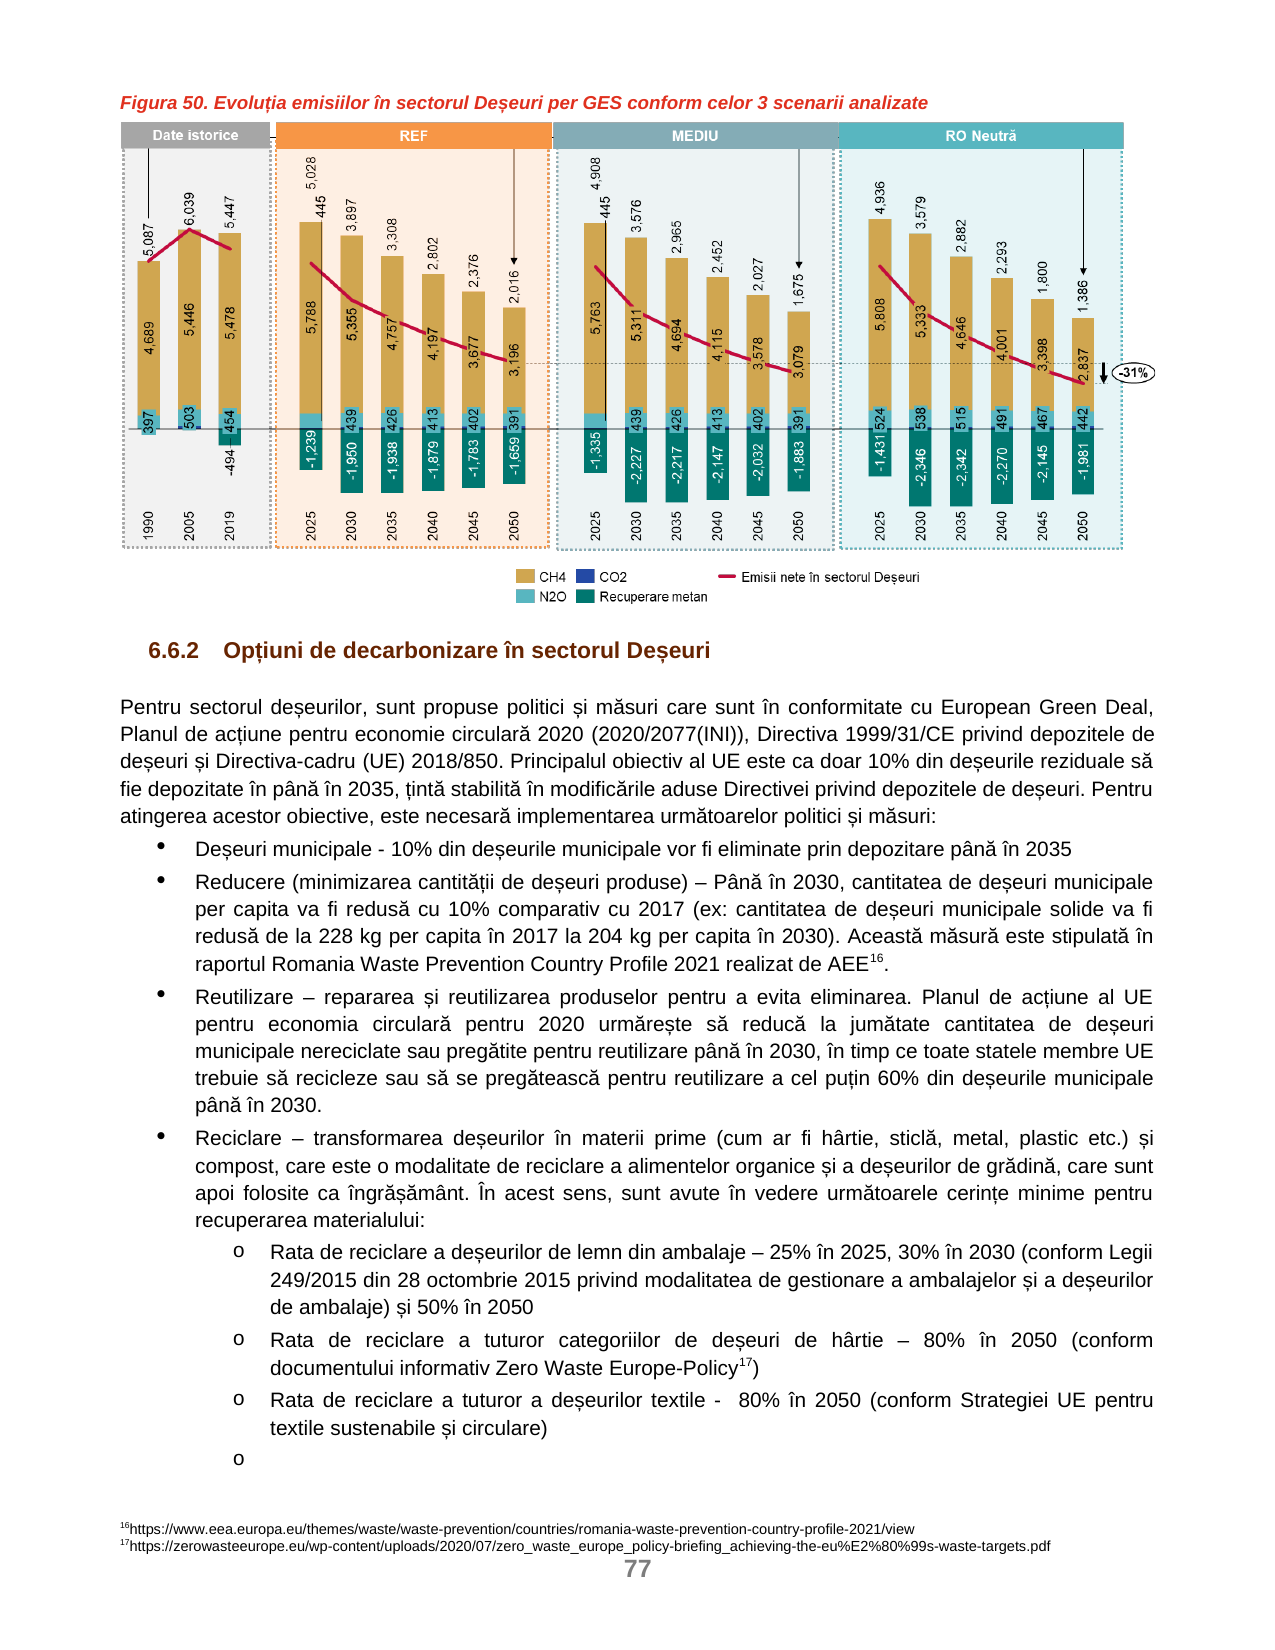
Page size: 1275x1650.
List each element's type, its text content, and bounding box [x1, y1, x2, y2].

list Deșeuri municipale - 10% din deșeurile municipale vor fi eliminate prin depozitare până în 2035 [157, 834, 1155, 861]
list Reutilizare – repararea și reutilizarea produselor pentru a evita eliminarea. Planul de acțiune al UE pentru economia circulară pentru 2020 urmărește să reducă la jumătate cantitatea de deșeuri municipale nereciclate sau pregătite pentru reutilizare până în 2030, în timp ce toate statele membre UE trebuie să recicleze sau să se pregătească pentru reutilizare a cel puțin 60% din deșeurile municipale până în 2030. [157, 982, 1155, 1117]
subtitle Opțiuni de decarbonizare în sectorul Deșeuri [148, 637, 1155, 663]
text Pentru sectorul deșeurilor, sunt propuse politici și măsuri care sunt în conformitate cu European Green Deal, Planul de acțiune pentru economie circulară 2020 (2020/2077(INI)), Directiva 1999/31/CE privind depozitele de deșeuri și Directiva-cadru (UE) 2018/850. Principalul obiectiv al UE este ca doar 10% din deșeurile reziduale să fie depozitate în până în 2035, țintă stabilită în modificările aduse Directivei privind depozitele de deșeuri. Pentru atingerea acestor obiective, este necesară implementarea următoarelor politici și măsuri: [120, 692, 1155, 827]
list Rata de reciclare a tuturor categoriilor de deșeuri de hârtie – 80% în 2050 (conform documentului informativ Zero Waste Europe-Policy) [232, 1325, 1155, 1379]
list Reciclare – transformarea deșeurilor în materii prime (cum ar fi hârtie, sticlă, metal, plastic etc.) și compost, care este o modalitate de reciclare a alimentelor organice și a deșeurilor de grădină, care sunt apoi folosite ca îngrășământ. În acest sens, sunt avute în vedere următoarele cerințe minime pentru recuperarea materialului: [157, 1123, 1155, 1232]
picture [120, 121, 1155, 612]
list Rata de reciclare a deșeurilor de lemn din ambalaje – 25% în 2025, 30% în 2030 (conform Legii 249/2015 din 28 octombrie 2015 privind modalitatea de gestionare a ambalajelor și a deșeurilor de ambalaje) și 50% în 2050 [232, 1238, 1155, 1319]
list Reducere (minimizarea cantității de deșeuri produse) – Până în 2030, cantitatea de deșeuri municipale per capita va fi redusă cu 10% comparativ cu 2017 (ex: cantitatea de deșeuri municipale solide va fi redusă de la 228 kg per capita în 2017 la 204 kg per capita în 2030). Această măsură este stipulată în raportul Romania Waste Prevention Country Profile 2021 realizat de AEE. [157, 867, 1155, 975]
text Figura 50. Evoluția emisiilor în sectorul Deșeuri per GES conform celor 3 scenarii analizate [120, 92, 1155, 113]
list Rata de reciclare a tuturor a deșeurilor textile - 80% în 2050 (conform Strategiei UE pentru textile sustenabile și circulare) [232, 1386, 1155, 1440]
